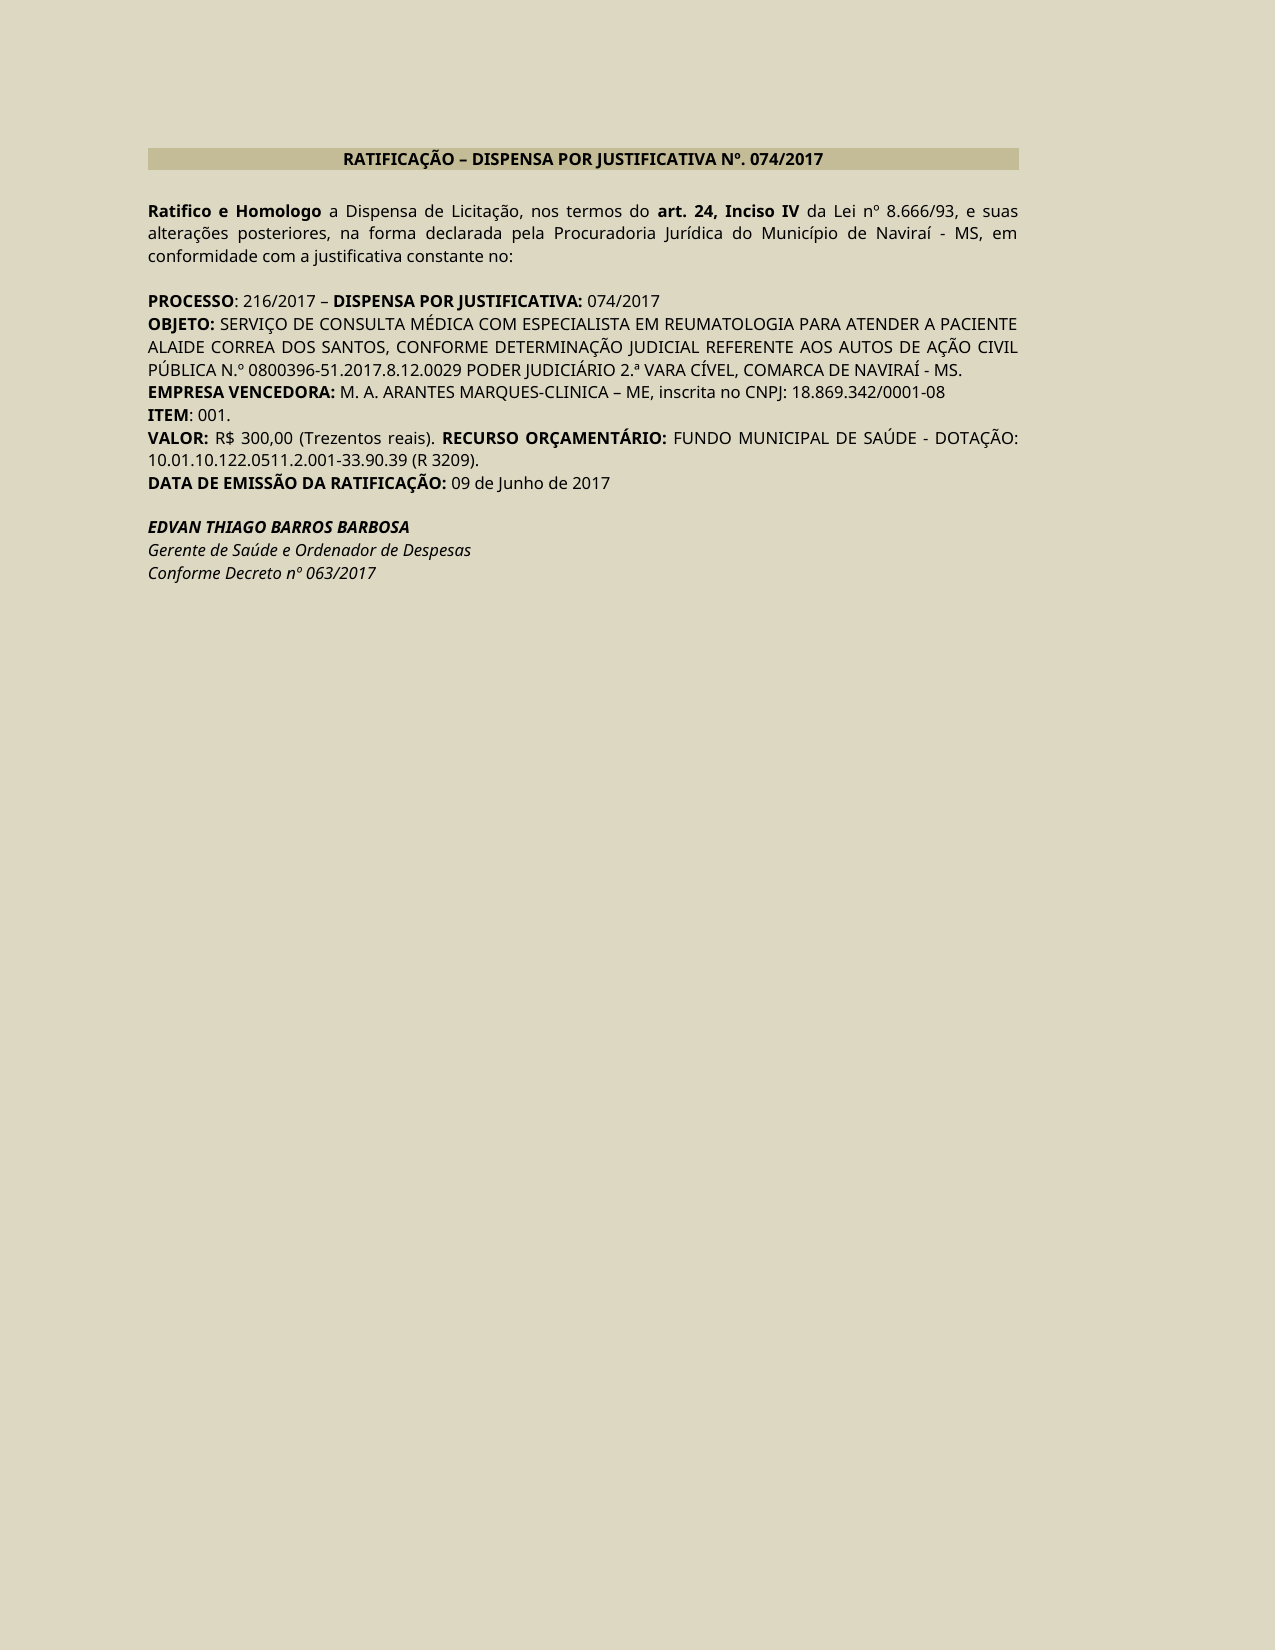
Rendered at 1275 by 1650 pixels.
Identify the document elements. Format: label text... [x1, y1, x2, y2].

text EMPRESA VENCEDORA: M. A. ARANTES MARQUES-CLINICA – ME, inscrita no CNPJ: 18.869.342/0001-08 [148, 381, 1019, 403]
text VALOR: R$ 300,00 (Trezentos reais). RECURSO ORÇAMENTÁRIO: FUNDO MUNICIPAL DE SAÚDE - DOTAÇÃO: 10.01.10.122.0511.2.001-33.90.39 (R 3209). [148, 426, 1019, 472]
subtitle RATIFICAÇÃO – DISPENSA POR JUSTIFICATIVA Nº. 074/2017 [148, 148, 1019, 170]
text ITEM: 001. [148, 403, 1019, 426]
text Gerente de Saúde e Ordenador de Despesas [148, 539, 1019, 561]
text PROCESSO: 216/2017 – DISPENSA POR JUSTIFICATIVA: 074/2017 [148, 290, 1019, 313]
text EDVAN THIAGO BARROS BARBOSA [148, 516, 1019, 539]
text OBJETO: SERVIÇO DE CONSULTA MÉDICA COM ESPECIALISTA EM REUMATOLOGIA PARA ATENDER A PACIENTE ALAIDE CORREA DOS SANTOS, CONFORME DETERMINAÇÃO JUDICIAL REFERENTE AOS AUTOS DE AÇÃO CIVIL PÚBLICA N.º 0800396-51.2017.8.12.0029 PODER JUDICIÁRIO 2.ª VARA CÍVEL, COMARCA DE NAVIRAÍ - MS. [148, 313, 1019, 381]
text Conforme Decreto nº 063/2017 [148, 561, 1019, 584]
text DATA DE EMISSÃO DA RATIFICAÇÃO: 09 de Junho de 2017 [148, 472, 1019, 494]
text Ratifico e Homologo a Dispensa de Licitação, nos termos do art. 24, Inciso IV da Lei nº 8.666/93, e suas alterações posteriores, na forma declarada pela Procuradoria Jurídica do Município de Naviraí - MS, em conformidade com a justificativa constante no: [148, 199, 1019, 267]
